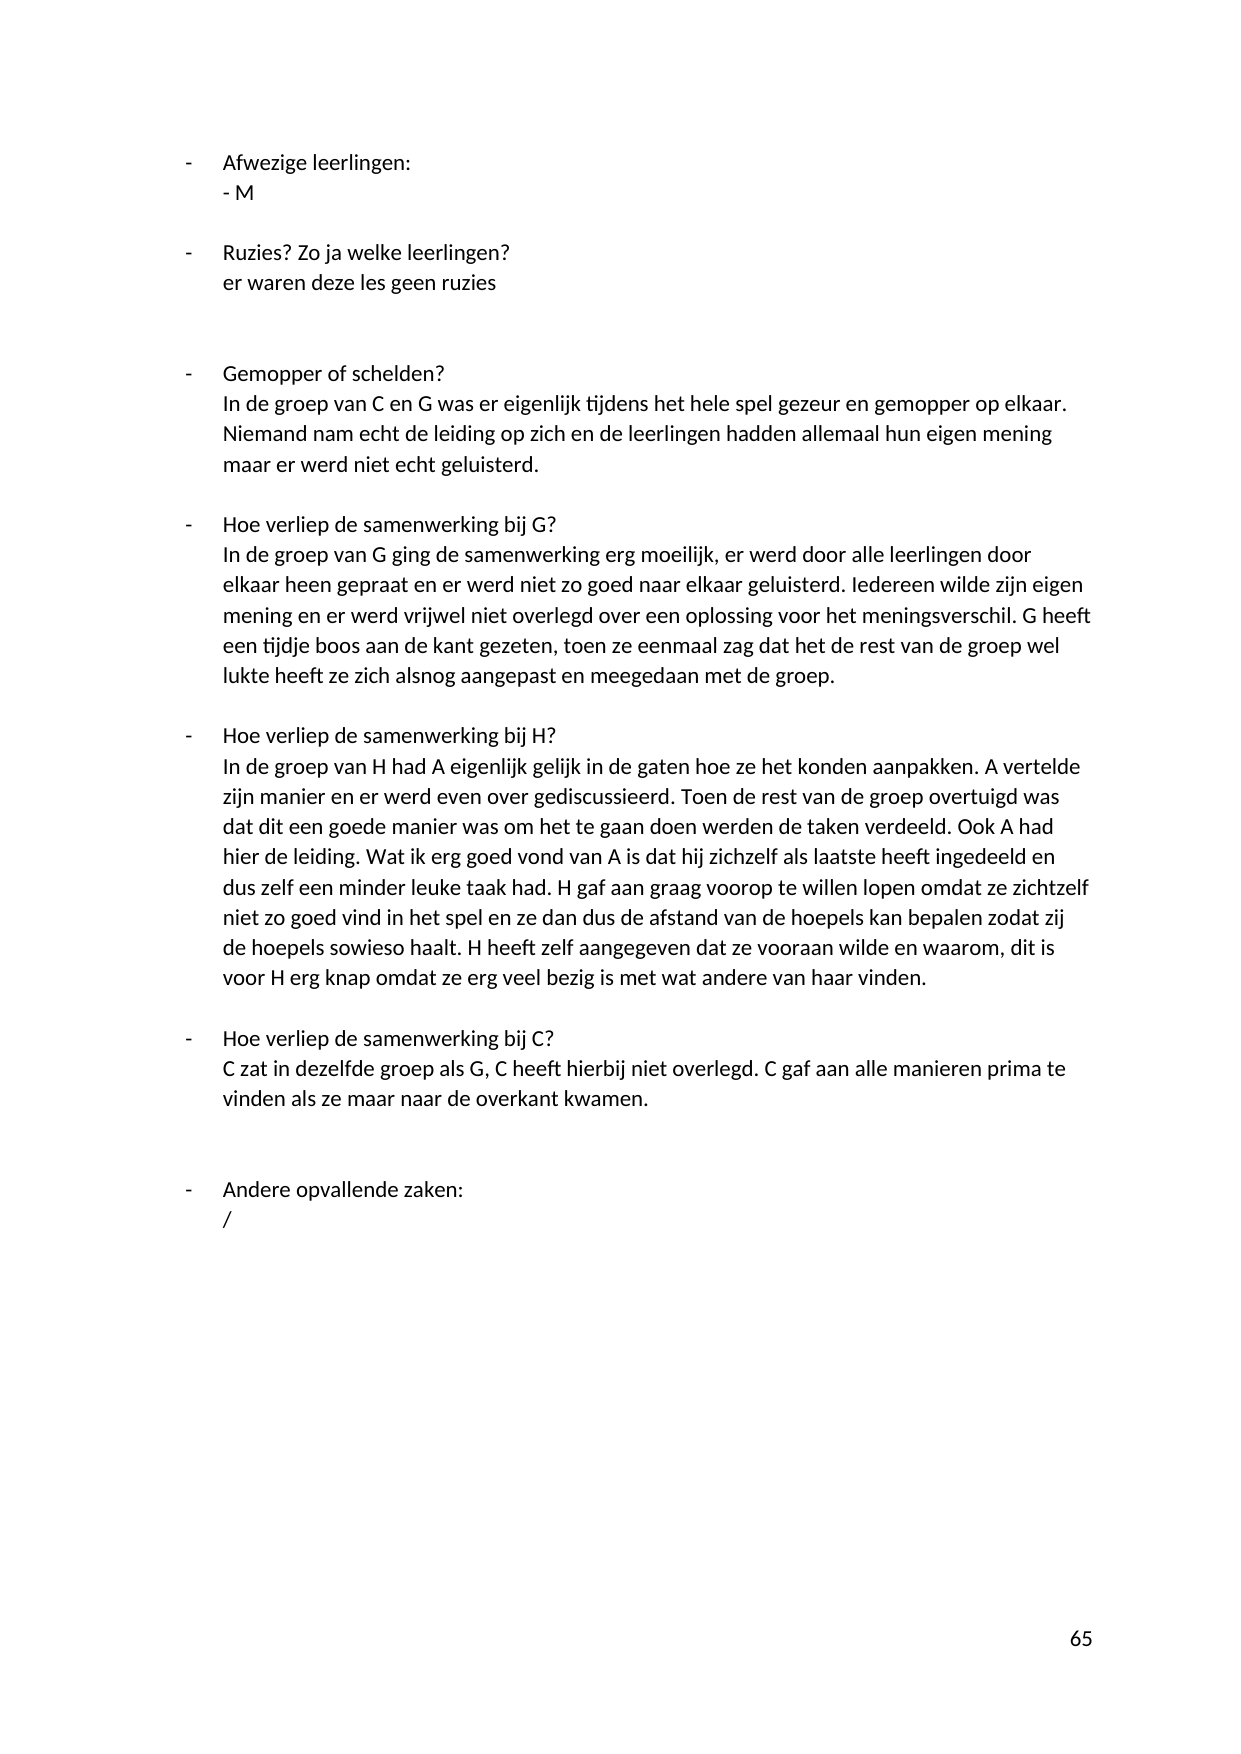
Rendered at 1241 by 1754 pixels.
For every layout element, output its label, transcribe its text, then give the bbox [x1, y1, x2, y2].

list Hoe verliep de samenwerking bij G? In de groep van G ging de samenwerking erg moeilijk, er werd door alle leerlingen door elkaar heen gepraat en er werd niet zo goed naar elkaar geluisterd. Iedereen wilde zijn eigen mening en er werd vrijwel niet overlegd over een oplossing voor het meningsverschil. G heeft een tijdje boos aan de kant gezeten, toen ze eenmaal zag dat het de rest van de groep wel lukte heeft ze zich alsnog aangepast en meegedaan met de groep. [185, 510, 1093, 719]
list Hoe verliep de samenwerking bij C? C zat in dezelfde groep als G, C heeft hierbij niet overlegd. C gaf aan alle manieren prima te vinden als ze maar naar de overkant kwamen. [185, 1024, 1093, 1172]
list Hoe verliep de samenwerking bij H? In de groep van H had A eigenlijk gelijk in de gaten hoe ze het konden aanpakken. A vertelde zijn manier en er werd even over gediscussieerd. Toen de rest van de groep overtuigd was dat dit een goede manier was om het te gaan doen werden de taken verdeeld. Ook A had hier de leiding. Wat ik erg goed vond van A is dat hij zichzelf als laatste heeft ingedeeld en dus zelf een minder leuke taak had. H gaf aan graag voorop te willen lopen omdat ze zichtzelf niet zo goed vind in het spel en ze dan dus de afstand van de hoepels kan bepalen zodat zij de hoepels sowieso haalt. H heeft zelf aangegeven dat ze vooraan wilde en waarom, dit is voor H erg knap omdat ze erg veel bezig is met wat andere van haar vinden. [185, 722, 1093, 1021]
list Gemopper of schelden? In de groep van C en G was er eigenlijk tijdens het hele spel gezeur en gemopper op elkaar. Niemand nam echt de leiding op zich en de leerlingen hadden allemaal hun eigen mening maar er werd niet echt geluisterd. [185, 359, 1093, 508]
list Afwezige leerlingen: - M [185, 148, 1093, 236]
list Ruzies? Zo ja welke leerlingen? er waren deze les geen ruzies [185, 238, 1093, 357]
list Andere opvallende zaken: / [185, 1175, 1093, 1233]
